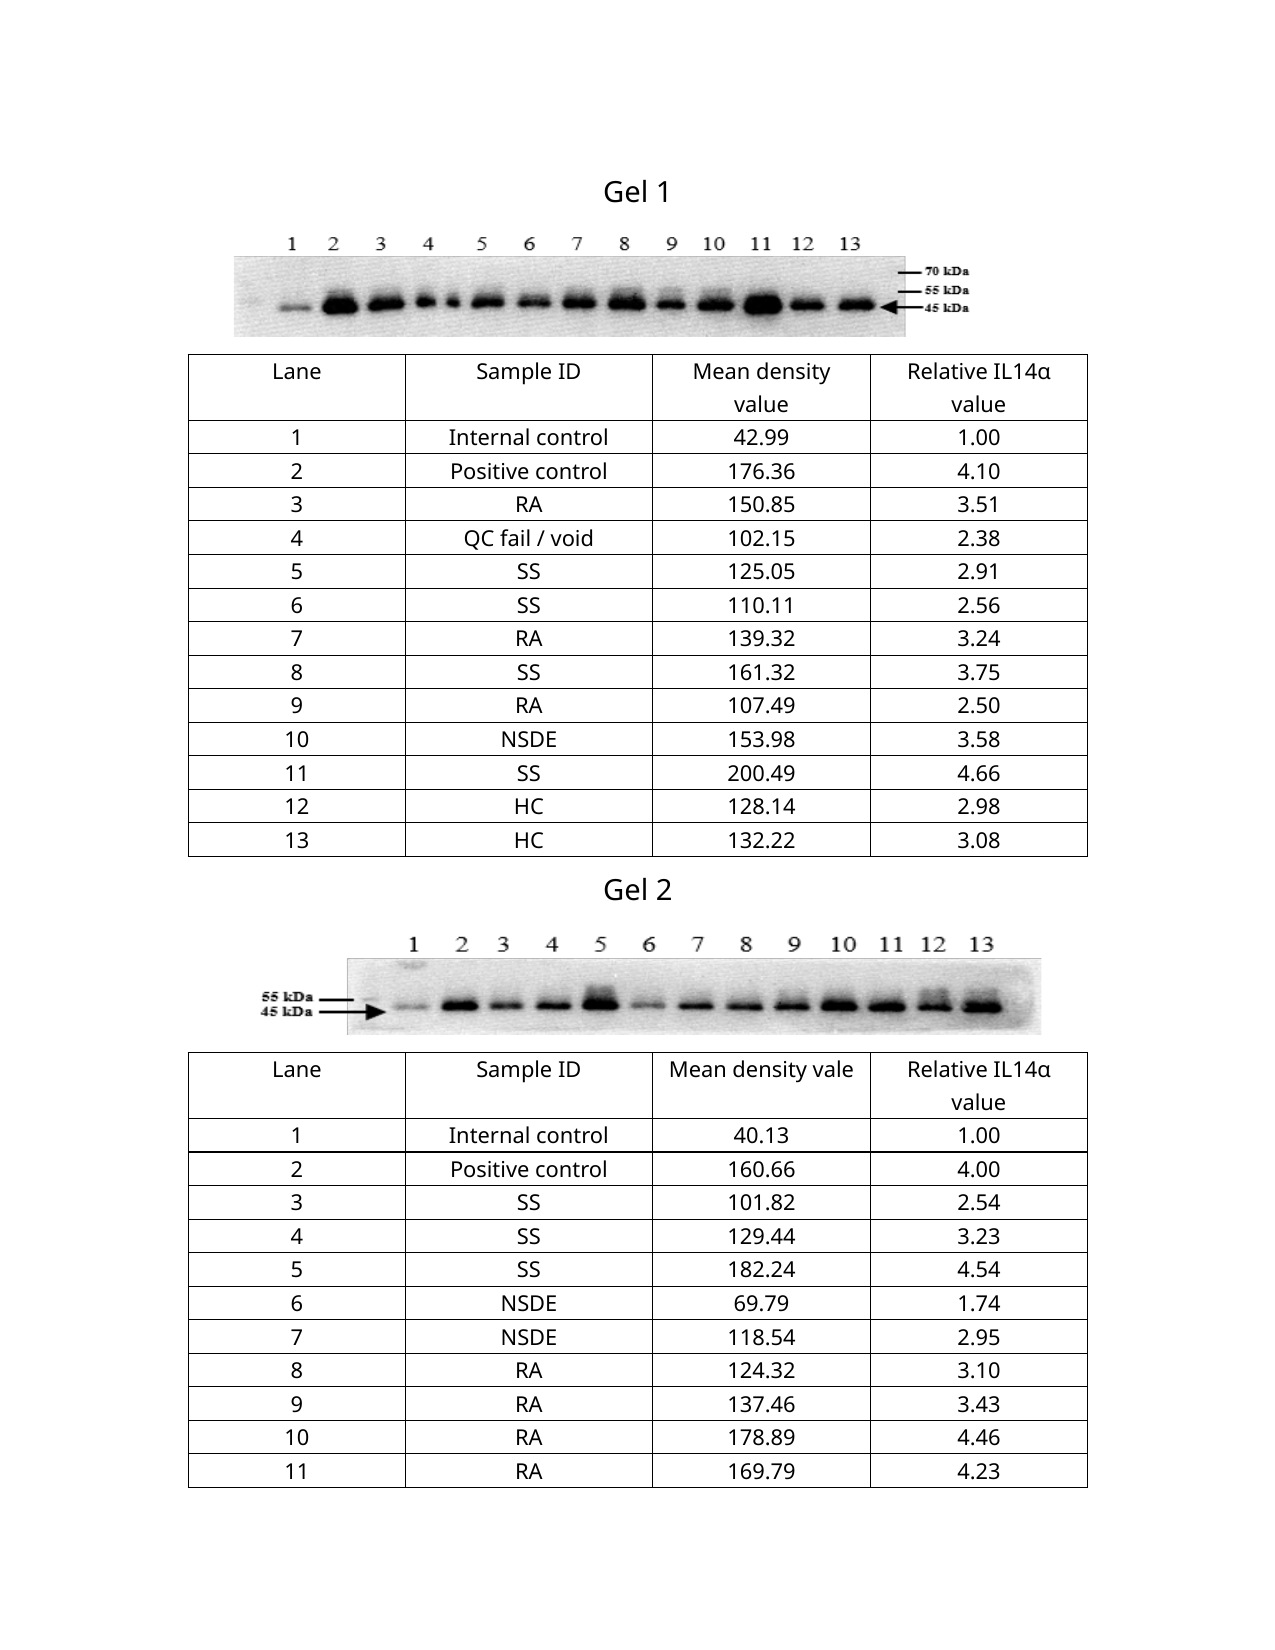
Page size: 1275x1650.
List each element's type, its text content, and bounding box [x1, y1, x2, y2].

table_cell 10 [189, 723, 405, 755]
table_cell 125.05 [653, 555, 870, 587]
table_cell 7 [189, 622, 405, 654]
table_cell RA [406, 488, 652, 520]
table_cell 110.11 [653, 589, 870, 621]
table_header Sample ID [406, 355, 652, 420]
table_cell 132.22 [653, 823, 870, 856]
table_cell 4 [189, 1220, 405, 1252]
table_cell 8 [189, 656, 405, 688]
table_cell 1.00 [871, 1119, 1087, 1151]
table_cell 160.66 [653, 1153, 870, 1185]
table_cell SS [406, 756, 652, 789]
table_cell 153.98 [653, 723, 870, 755]
table_cell 3 [189, 488, 405, 520]
table_cell 11 [189, 756, 405, 789]
table_cell 69.79 [653, 1287, 870, 1319]
table_header Sample ID [406, 1053, 652, 1118]
table_cell 3.51 [871, 488, 1087, 520]
table_cell 124.32 [653, 1354, 870, 1386]
table_cell SS [406, 1186, 652, 1218]
table_cell 107.49 [653, 689, 870, 722]
table_cell 6 [189, 589, 405, 621]
table_cell QC fail / void [406, 521, 652, 554]
table_cell 40.13 [653, 1119, 870, 1151]
table_cell NSDE [406, 1287, 652, 1319]
text Gel 1 [187, 159, 1087, 224]
table_cell 3.23 [871, 1220, 1087, 1252]
table_cell 4.23 [871, 1454, 1087, 1487]
table_cell 10 [189, 1421, 405, 1453]
table_cell 5 [189, 555, 405, 587]
table_cell 118.54 [653, 1320, 870, 1353]
table_cell 2 [189, 454, 405, 487]
table_cell 3.08 [871, 823, 1087, 856]
table_cell 4.10 [871, 454, 1087, 487]
table_cell 2.56 [871, 589, 1087, 621]
table_cell SS [406, 589, 652, 621]
table_cell 2.91 [871, 555, 1087, 587]
table_cell 102.15 [653, 521, 870, 554]
table_cell SS [406, 1220, 652, 1252]
table_cell 12 [189, 790, 405, 822]
table_cell 11 [189, 1454, 405, 1487]
table_cell 3.75 [871, 656, 1087, 688]
table_cell 4.00 [871, 1153, 1087, 1185]
table_cell RA [406, 689, 652, 722]
table_cell 3.58 [871, 723, 1087, 755]
table_cell Positive control [406, 1153, 652, 1185]
table_cell RA [406, 1387, 652, 1420]
table_cell RA [406, 622, 652, 654]
table_cell 2.98 [871, 790, 1087, 822]
table_cell 2.54 [871, 1186, 1087, 1218]
table_cell 2.95 [871, 1320, 1087, 1353]
table_cell 150.85 [653, 488, 870, 520]
table_cell 42.99 [653, 421, 870, 453]
table_cell 128.14 [653, 790, 870, 822]
table_cell 2.38 [871, 521, 1087, 554]
picture [233, 223, 1042, 337]
table_header Lane [189, 1053, 405, 1118]
table_cell Positive control [406, 454, 652, 487]
table_cell 3.10 [871, 1354, 1087, 1386]
table_cell SS [406, 555, 652, 587]
table_cell 9 [189, 689, 405, 722]
table_cell 178.89 [653, 1421, 870, 1453]
table_cell SS [406, 656, 652, 688]
table_cell RA [406, 1354, 652, 1386]
table_cell 13 [189, 823, 405, 856]
table_header Relative IL14α value [871, 1053, 1087, 1118]
table_cell 7 [189, 1320, 405, 1353]
table_cell 200.49 [653, 756, 870, 789]
table_cell 4 [189, 521, 405, 554]
table_cell 176.36 [653, 454, 870, 487]
table_cell 129.44 [653, 1220, 870, 1252]
table_cell RA [406, 1454, 652, 1487]
table_cell 3.24 [871, 622, 1087, 654]
table_header Mean density vale [653, 1053, 870, 1118]
table_cell 169.79 [653, 1454, 870, 1487]
table_cell 4.54 [871, 1253, 1087, 1286]
table_cell 9 [189, 1387, 405, 1420]
table_cell 182.24 [653, 1253, 870, 1286]
table_cell Internal control [406, 421, 652, 453]
table_cell NSDE [406, 1320, 652, 1353]
table_cell 137.46 [653, 1387, 870, 1420]
table_cell SS [406, 1253, 652, 1286]
table_cell HC [406, 790, 652, 822]
table_cell 1 [189, 421, 405, 453]
table_cell RA [406, 1421, 652, 1453]
table_cell 8 [189, 1354, 405, 1386]
table_cell 5 [189, 1253, 405, 1286]
table_header Relative IL14α value [871, 355, 1087, 420]
table_header Mean density value [653, 355, 870, 420]
table_header Lane [189, 355, 405, 420]
table_cell 1 [189, 1119, 405, 1151]
table_cell 2 [189, 1153, 405, 1185]
table_cell NSDE [406, 723, 652, 755]
text Gel 2 [187, 857, 1087, 922]
table_cell 2.50 [871, 689, 1087, 722]
table_cell 161.32 [653, 656, 870, 688]
table_cell HC [406, 823, 652, 856]
table_cell 139.32 [653, 622, 870, 654]
table_cell 3.43 [871, 1387, 1087, 1420]
table_cell 1.00 [871, 421, 1087, 453]
table_cell 1.74 [871, 1287, 1087, 1319]
table_cell 3 [189, 1186, 405, 1218]
picture [233, 921, 1042, 1035]
table_cell 101.82 [653, 1186, 870, 1218]
table_cell 6 [189, 1287, 405, 1319]
table_cell 4.46 [871, 1421, 1087, 1453]
table_cell 4.66 [871, 756, 1087, 789]
table_cell Internal control [406, 1119, 652, 1151]
